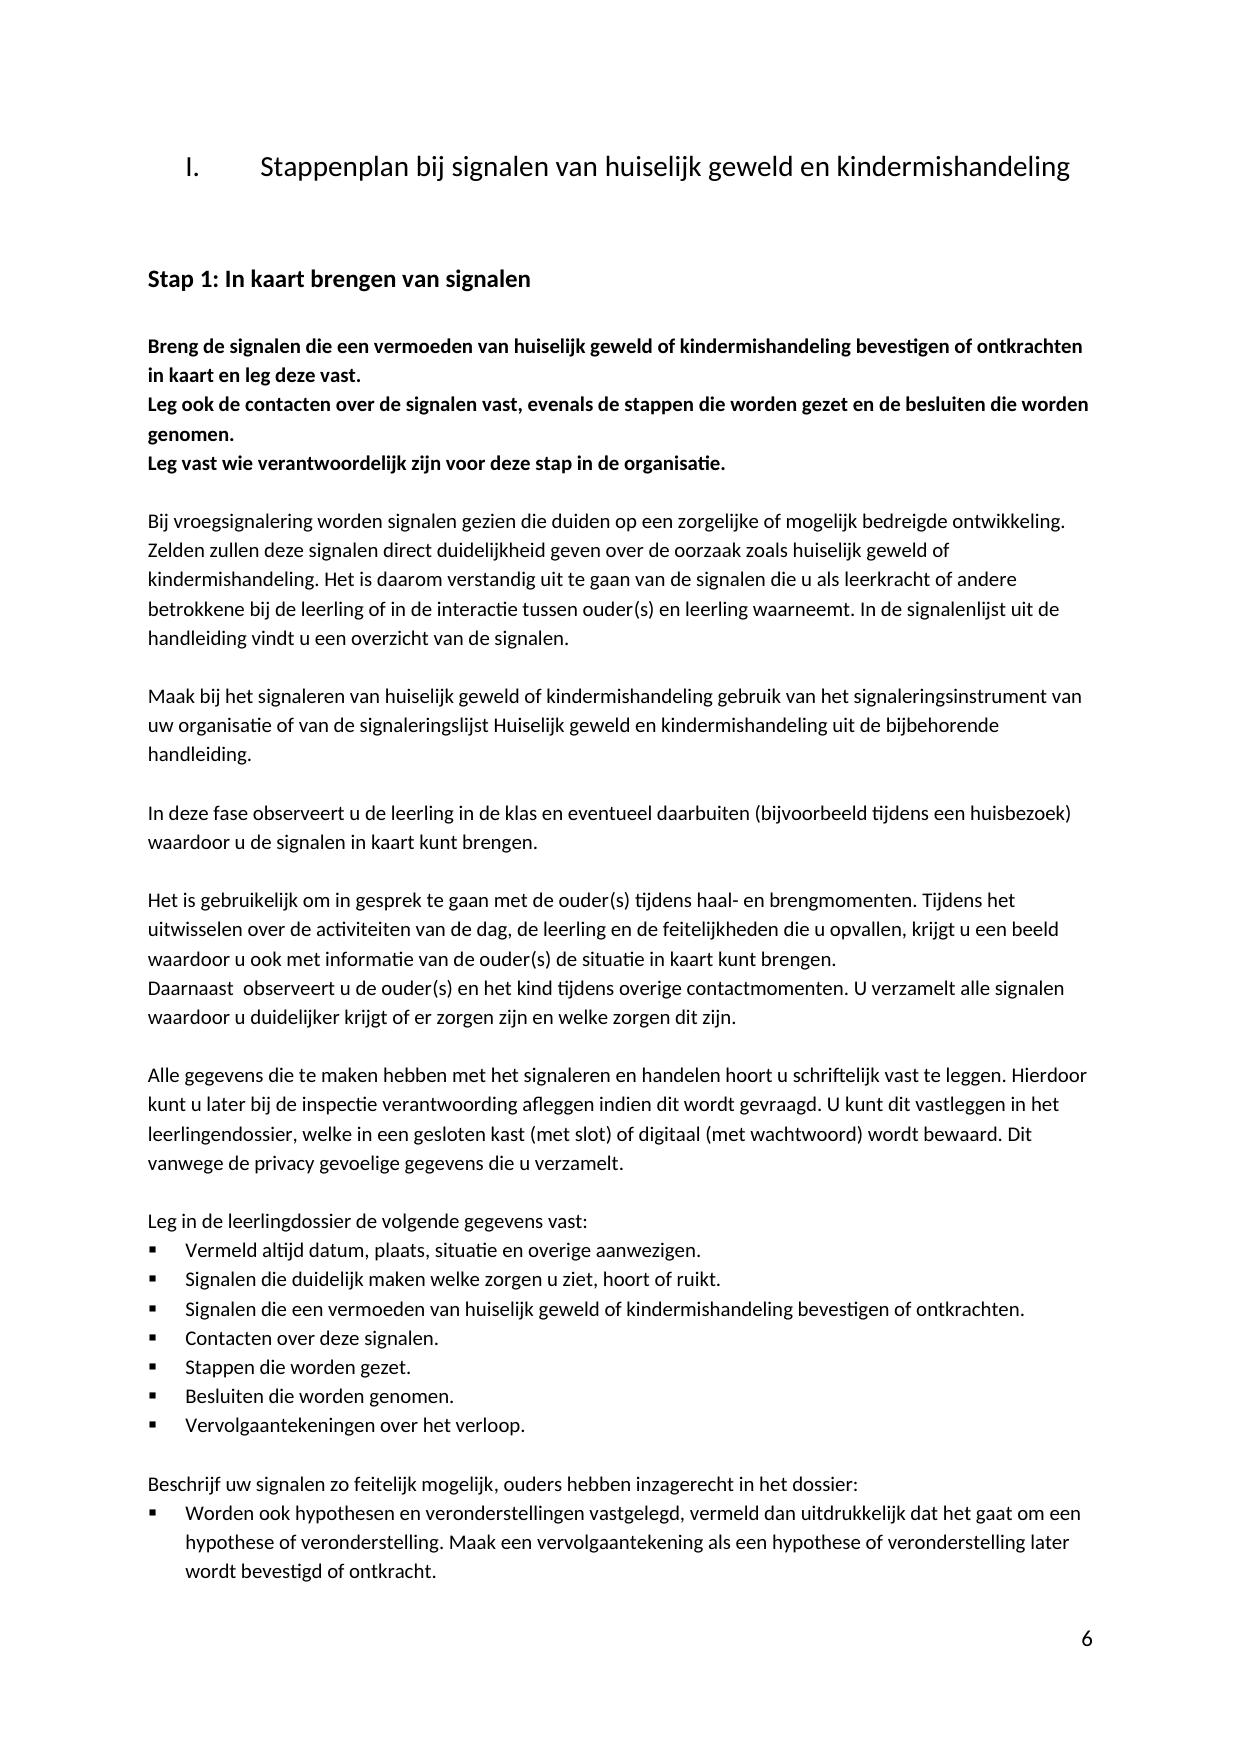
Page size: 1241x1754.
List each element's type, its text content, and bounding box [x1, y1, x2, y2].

text Het is gebruikelijk om in gesprek te gaan met de ouder(s) tijdens haal- en brengmomenten. Tijdens het uitwisselen over de activiteiten van de dag, de leerling en de feitelijkheden die u opvallen, krijgt u een beeld waardoor u ook met informatie van de ouder(s) de situatie in kaart kunt brengen. [148, 884, 1093, 971]
subtitle Stap 1: In kaart brengen van signalen [148, 263, 1093, 294]
list Vervolgaantekeningen over het verloop. [148, 1409, 1093, 1438]
list Contacten over deze signalen. [148, 1321, 1093, 1350]
text Leg ook de contacten over de signalen vast, evenals de stappen die worden gezet en de besluiten die worden genomen. [148, 388, 1093, 446]
list Stappen die worden gezet. [148, 1350, 1093, 1379]
text Leg vast wie verantwoordelijk zijn voor deze stap in de organisatie. [148, 446, 1093, 475]
text Maak bij het signaleren van huiselijk geweld of kindermishandeling gebruik van het signaleringsinstrument van uw organisatie of van de signaleringslijst Huiselijk geweld en kindermishandeling uit de bijbehorende handleiding. [148, 679, 1093, 767]
text In deze fase observeert u de leerling in de klas en eventueel daarbuiten (bijvoorbeeld tijdens een huisbezoek) waardoor u de signalen in kaart kunt brengen. [148, 796, 1093, 854]
text Leg in de leerlingdossier de volgende gegevens vast: [148, 1204, 1093, 1234]
text Daarnaast observeert u de ouder(s) en het kind tijdens overige contactmomenten. U verzamelt alle signalen waardoor u duidelijker krijgt of er zorgen zijn en welke zorgen dit zijn. [148, 971, 1093, 1029]
list Worden ook hypothesen en veronderstellingen vastgelegd, vermeld dan uitdrukkelijk dat het gaat om een hypothese of veronderstelling. Maak een vervolgaantekening als een hypothese of veronderstelling later wordt bevestigd of ontkracht. [148, 1496, 1093, 1584]
text Beschrijf uw signalen zo feitelijk mogelijk, ouders hebben inzagerecht in het dossier: [148, 1467, 1093, 1496]
text Alle gegevens die te maken hebben met het signaleren en handelen hoort u schriftelijk vast te leggen. Hierdoor kunt u later bij de inspectie verantwoording afleggen indien dit wordt gevraagd. U kunt dit vastleggen in het leerlingendossier, welke in een gesloten kast (met slot) of digitaal (met wachtwoord) wordt bewaard. Dit vanwege de privacy gevoelige gegevens die u verzamelt. [148, 1059, 1093, 1175]
list Stappenplan bij signalen van huiselijk geweld en kindermishandeling [185, 148, 1093, 183]
list Signalen die duidelijk maken welke zorgen u ziet, hoort of ruikt. [148, 1263, 1093, 1292]
text Breng de signalen die een vermoeden van huiselijk geweld of kindermishandeling bevestigen of ontkrachten in kaart en leg deze vast. [148, 329, 1093, 388]
list Vermeld altijd datum, plaats, situatie en overige aanwezigen. [148, 1234, 1093, 1263]
list Besluiten die worden genomen. [148, 1379, 1093, 1409]
list Signalen die een vermoeden van huiselijk geweld of kindermishandeling bevestigen of ontkrachten. [148, 1292, 1093, 1321]
text Bij vroegsignalering worden signalen gezien die duiden op een zorgelijke of mogelijk bedreigde ontwikkeling. Zelden zullen deze signalen direct duidelijkheid geven over de oorzaak zoals huiselijk geweld of kindermishandeling. Het is daarom verstandig uit te gaan van de signalen die u als leerkracht of andere betrokkene bij de leerling of in de interactie tussen ouder(s) en leerling waarneemt. In de signalenlijst uit de handleiding vindt u een overzicht van de signalen. [148, 504, 1093, 650]
